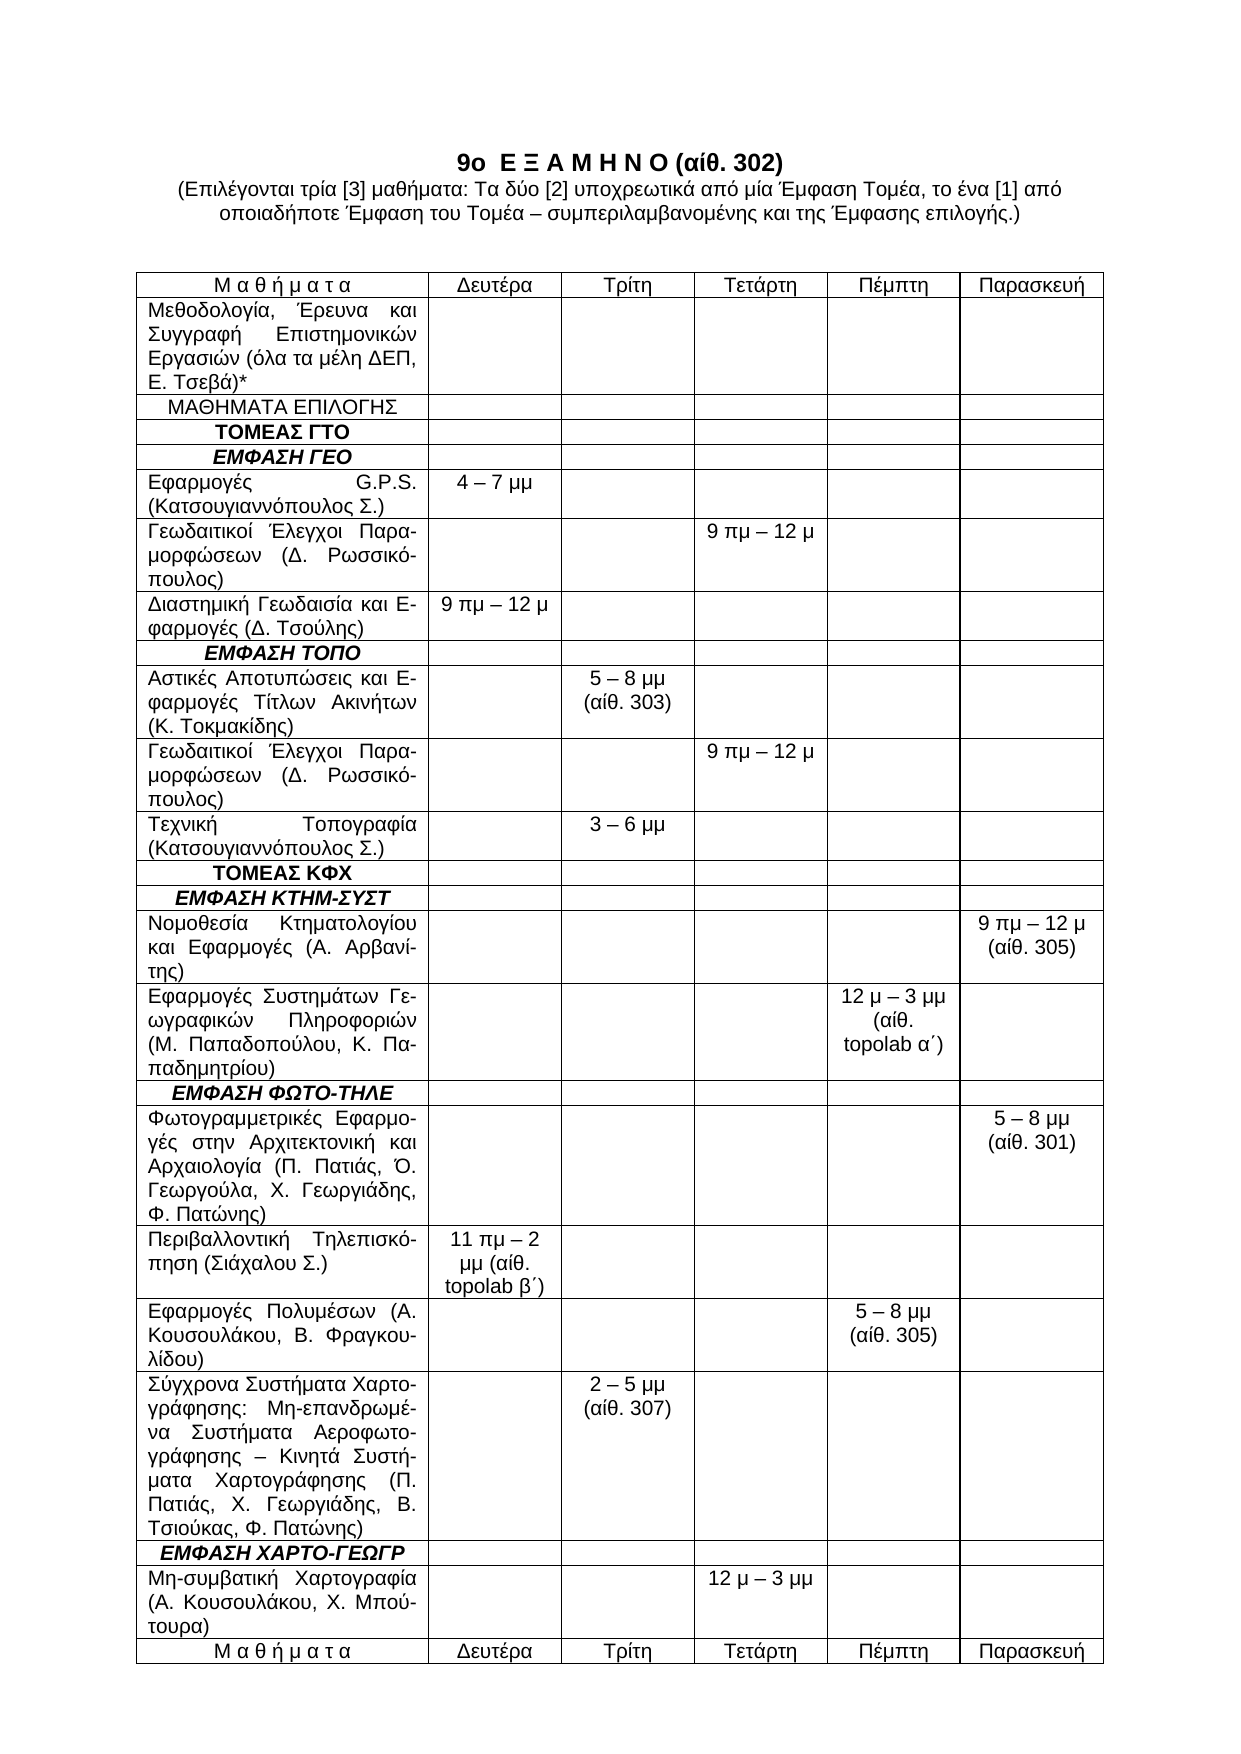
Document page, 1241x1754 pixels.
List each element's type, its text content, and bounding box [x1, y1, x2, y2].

table_cell [429, 420, 561, 444]
table_cell Εφαρμογές Πολυμέσων (Α. Κουσουλάκου, Β. Φραγκου-λίδου) [137, 1299, 428, 1371]
table_cell [429, 519, 561, 591]
table_cell Δευτέρα [429, 1639, 561, 1663]
table_cell 12 μ – 3 μμ (αίθ. topolab α΄) [828, 984, 959, 1079]
table_cell [828, 1566, 959, 1638]
table_cell [828, 641, 959, 665]
table_cell [695, 886, 827, 910]
table_cell [961, 470, 1103, 518]
table_cell Γεωδαιτικοί Έλεγχοι Παρα-μορφώσεων (Δ. Ρωσσικό-πουλος) [137, 739, 428, 811]
table_cell [961, 984, 1103, 1079]
table_cell Νομοθεσία Κτηματολογίου και Εφαρμογές (Α. Αρβανί-της) [137, 911, 428, 983]
table_cell [562, 298, 694, 394]
table_cell [695, 641, 827, 665]
table_cell [695, 1299, 827, 1371]
table_cell [695, 298, 827, 394]
table_cell [961, 1081, 1103, 1104]
table_cell [828, 445, 959, 469]
table_cell [828, 420, 959, 444]
table_cell 11 πμ – 2 μμ (αίθ. topolab β΄) [429, 1226, 561, 1298]
table_cell [429, 1081, 561, 1104]
table_cell Εφαρμογές Συστημάτων Γε-ωγραφικών Πληροφοριών (Μ. Παπαδοπούλου, Κ. Πα-παδημητρίου) [137, 984, 428, 1079]
table_cell [961, 395, 1103, 419]
table_cell Μη-συμβατική Χαρτογραφία (Α. Κουσουλάκου, Χ. Μπού-τουρα) [137, 1566, 428, 1638]
table_cell [429, 1372, 561, 1540]
table_cell [961, 420, 1103, 444]
table_cell 2 – 5 μμ (αίθ. 307) [562, 1372, 694, 1540]
table_cell Διαστημική Γεωδαισία και Ε-φαρμογές (Δ. Τσούλης) [137, 592, 428, 640]
table_cell [429, 445, 561, 469]
table_cell [828, 739, 959, 811]
table_cell [828, 666, 959, 738]
table_cell [562, 395, 694, 419]
table_cell [961, 641, 1103, 665]
table_cell [961, 1299, 1103, 1371]
table_cell Φωτογραμμετρικές Εφαρμο-γές στην Αρχιτεκτονική και Αρχαιολογία (Π. Πατιάς, Ό. Γεωργούλα, Χ. Γεωργιάδης, Φ. Πατώνης) [137, 1106, 428, 1225]
table_cell [961, 1372, 1103, 1540]
table_cell [429, 886, 561, 910]
table_cell [562, 592, 694, 640]
table_cell [828, 911, 959, 983]
table_cell [695, 861, 827, 885]
table_cell Τεχνική Τοπογραφία (Κατσουγιαννόπουλος Σ.) [137, 812, 428, 860]
table_cell Πέμπτη [828, 1639, 959, 1663]
table_cell ΤΟΜΕΑΣ ΚΦΧ [137, 861, 428, 885]
table_cell ΤΟΜΕΑΣ ΓΤΟ [137, 420, 428, 444]
table_cell [562, 470, 694, 518]
table_cell [828, 395, 959, 419]
table_cell 5 – 8 μμ (αίθ. 303) [562, 666, 694, 738]
table_cell Τετάρτη [695, 1639, 827, 1663]
table_cell [695, 420, 827, 444]
table_cell [429, 1106, 561, 1225]
table_cell [961, 298, 1103, 394]
table_header Δευτέρα [429, 273, 561, 297]
table_cell [429, 812, 561, 860]
table_cell ΕΜΦΑΣΗ ΚΤΗΜ-ΣΥΣΤ [137, 886, 428, 910]
table_cell [961, 1226, 1103, 1298]
table_cell [429, 666, 561, 738]
table_cell [695, 812, 827, 860]
table_cell [562, 1226, 694, 1298]
table_header Μ α θ ή μ α τ α [137, 273, 428, 297]
table_cell Τρίτη [562, 1639, 694, 1663]
table_cell [562, 1566, 694, 1638]
table_cell [562, 1299, 694, 1371]
table_cell [828, 886, 959, 910]
table_cell ΕΜΦΑΣΗ ΦΩΤΟ-ΤΗΛΕ [137, 1081, 428, 1104]
table_cell 12 μ – 3 μμ [695, 1566, 827, 1638]
table_cell 9 πμ – 12 μ (αίθ. 305) [961, 911, 1103, 983]
table_cell [562, 1106, 694, 1225]
table_cell 9 πμ – 12 μ [695, 519, 827, 591]
table_cell [828, 592, 959, 640]
table_cell [961, 886, 1103, 910]
table_cell [429, 1541, 561, 1565]
table_cell [828, 298, 959, 394]
table_cell [828, 1106, 959, 1225]
text (Επιλέγονται τρία [3] μαθήματα: Τα δύο [2] υποχρεωτικά από μία Έμφαση Τομέα, το ένα [1] από οποιαδήποτε Έμφαση του Τομέα – συμπεριλαμβανομένης και της Έμφασης επιλογής.) [148, 176, 1092, 224]
table_cell [562, 1081, 694, 1104]
table_cell [961, 592, 1103, 640]
table_cell 5 – 8 μμ (αίθ. 301) [961, 1106, 1103, 1225]
table_cell [961, 812, 1103, 860]
table_cell [695, 1081, 827, 1104]
table_cell [961, 739, 1103, 811]
table_cell [961, 1541, 1103, 1565]
table_cell [562, 739, 694, 811]
table_cell [562, 1541, 694, 1565]
table_cell [695, 445, 827, 469]
table_cell [562, 886, 694, 910]
table_cell [562, 445, 694, 469]
table_cell [695, 911, 827, 983]
table_cell [695, 592, 827, 640]
table_cell [562, 984, 694, 1079]
table_cell Παρασκευή [961, 1639, 1103, 1663]
table_header Παρασκευή [961, 273, 1103, 297]
table_cell [695, 1372, 827, 1540]
table_cell [961, 445, 1103, 469]
table_cell [562, 519, 694, 591]
table_cell 3 – 6 μμ [562, 812, 694, 860]
table_cell ΕΜΦΑΣΗ ΧΑΡΤΟ-ΓΕΩΓΡ [137, 1541, 428, 1565]
table_cell [429, 641, 561, 665]
table_cell Αστικές Αποτυπώσεις και Ε-φαρμογές Τίτλων Ακινήτων (Κ. Τοκμακίδης) [137, 666, 428, 738]
table_cell 9 πμ – 12 μ [695, 739, 827, 811]
table_cell [429, 1566, 561, 1638]
table_cell Μεθοδολογία, Έρευνα και Συγγραφή Επιστημονικών Εργασιών (όλα τα μέλη ΔΕΠ, Ε. Τσεβά)* [137, 298, 428, 394]
table_cell [562, 641, 694, 665]
table_cell [429, 861, 561, 885]
table_cell [828, 1081, 959, 1104]
table_cell [562, 861, 694, 885]
table_cell ΕΜΦΑΣΗ ΓΕΟ [137, 445, 428, 469]
table_cell 4 – 7 μμ [429, 470, 561, 518]
table_cell [828, 812, 959, 860]
table_cell [429, 1299, 561, 1371]
table_cell [695, 470, 827, 518]
table_cell Σύγχρονα Συστήματα Χαρτο-γράφησης: Μη-επανδρωμέ-να Συστήματα Αεροφωτο-γράφησης – Κινητά Συστή-ματα Χαρτογράφησης (Π. Πατιάς, Χ. Γεωργιάδης, Β. Τσιούκας, Φ. Πατώνης) [137, 1372, 428, 1540]
table_cell [828, 1372, 959, 1540]
table_cell [828, 1541, 959, 1565]
table_cell [961, 861, 1103, 885]
table_header Πέμπτη [828, 273, 959, 297]
table_cell 5 – 8 μμ (αίθ. 305) [828, 1299, 959, 1371]
table_header Τρίτη [562, 273, 694, 297]
table_cell [695, 1226, 827, 1298]
table_cell [961, 519, 1103, 591]
table_cell Εφαρμογές G.P.S. (Κατσουγιαννόπουλος Σ.) [137, 470, 428, 518]
table_cell [695, 395, 827, 419]
table_cell [429, 298, 561, 394]
table_cell [695, 666, 827, 738]
table_cell 9 πμ – 12 μ [429, 592, 561, 640]
table_cell Γεωδαιτικοί Έλεγχοι Παρα-μορφώσεων (Δ. Ρωσσικό-πουλος) [137, 519, 428, 591]
table_cell ΜΑΘΗΜΑΤΑ ΕΠΙΛΟΓΗΣ [137, 395, 428, 419]
table_cell [695, 1541, 827, 1565]
table_cell [828, 470, 959, 518]
table_cell [429, 911, 561, 983]
table_cell [828, 1226, 959, 1298]
table_cell [562, 420, 694, 444]
table_header Τετάρτη [695, 273, 827, 297]
table_cell [828, 861, 959, 885]
table_cell Περιβαλλοντική Τηλεπισκό-πηση (Σιάχαλου Σ.) [137, 1226, 428, 1298]
table_cell [828, 519, 959, 591]
table_cell [562, 911, 694, 983]
table_cell [429, 739, 561, 811]
table_cell Μ α θ ή μ α τ α [137, 1639, 428, 1663]
table_cell [695, 984, 827, 1079]
table_cell [695, 1106, 827, 1225]
text 9ο Ε Ξ Α Μ Η Ν Ο (αίθ. 302) [148, 148, 1092, 176]
table_cell [429, 984, 561, 1079]
table_cell ΕΜΦΑΣΗ ΤΟΠΟ [137, 641, 428, 665]
table_cell [961, 666, 1103, 738]
table_cell [961, 1566, 1103, 1638]
table_cell [429, 395, 561, 419]
